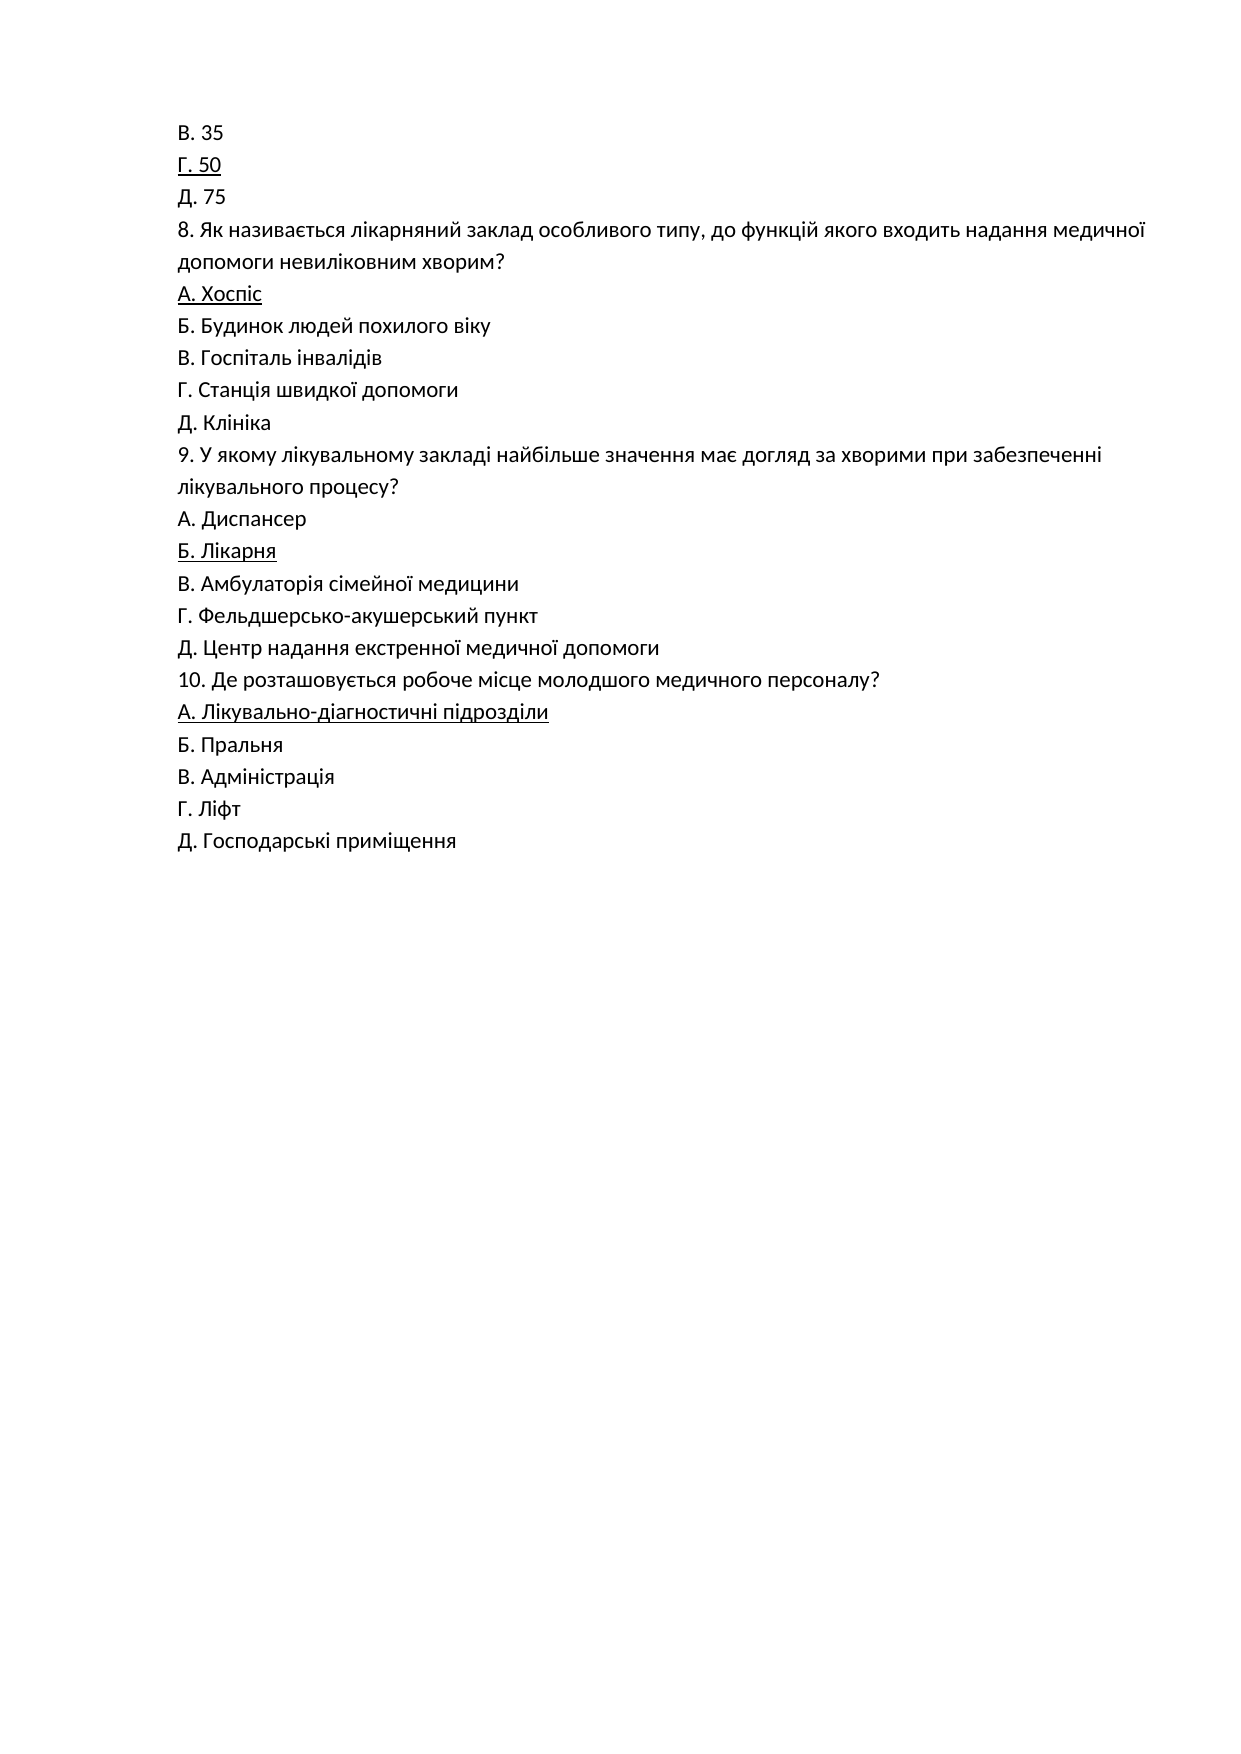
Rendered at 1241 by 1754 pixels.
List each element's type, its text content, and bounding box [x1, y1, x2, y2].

text А. Диспансер [177, 504, 1152, 532]
text Г. 50 [177, 150, 1152, 178]
text 10. Де розташовується робоче місце молодшого медичного персоналу? [177, 665, 1152, 693]
text Г. Ліфт [177, 794, 1152, 822]
text В. Госпіталь інвалідів [177, 343, 1152, 371]
text Б. Пральня [177, 730, 1152, 758]
text Г. Станція швидкої допомоги [177, 376, 1152, 404]
text 9. У якому лікувальному закладі найбільше значення має догляд за хворими при забезпеченні лікувального процесу? [177, 440, 1152, 500]
text Б. Будинок людей похилого віку [177, 311, 1152, 339]
text Д. Клініка [177, 408, 1152, 436]
text Г. Фельдшерсько-акушерський пункт [177, 601, 1152, 629]
text Д. Центр надання екстренної медичної допомоги [177, 633, 1152, 661]
text 8. Як називається лікарняний заклад особливого типу, до функцій якого входить надання медичної допомоги невиліковним хворим? [177, 215, 1152, 275]
text Д. 75 [177, 182, 1152, 211]
text В. 35 [177, 118, 1152, 146]
text А. Лікувально-діагностичні підрозділи [177, 697, 1152, 726]
text В. Адміністрація [177, 762, 1152, 790]
text А. Хоспіс [177, 279, 1152, 307]
text Д. Господарські приміщення [177, 826, 1152, 854]
text В. Амбулаторія сімейної медицини [177, 569, 1152, 597]
text Б. Лікарня [177, 537, 1152, 564]
